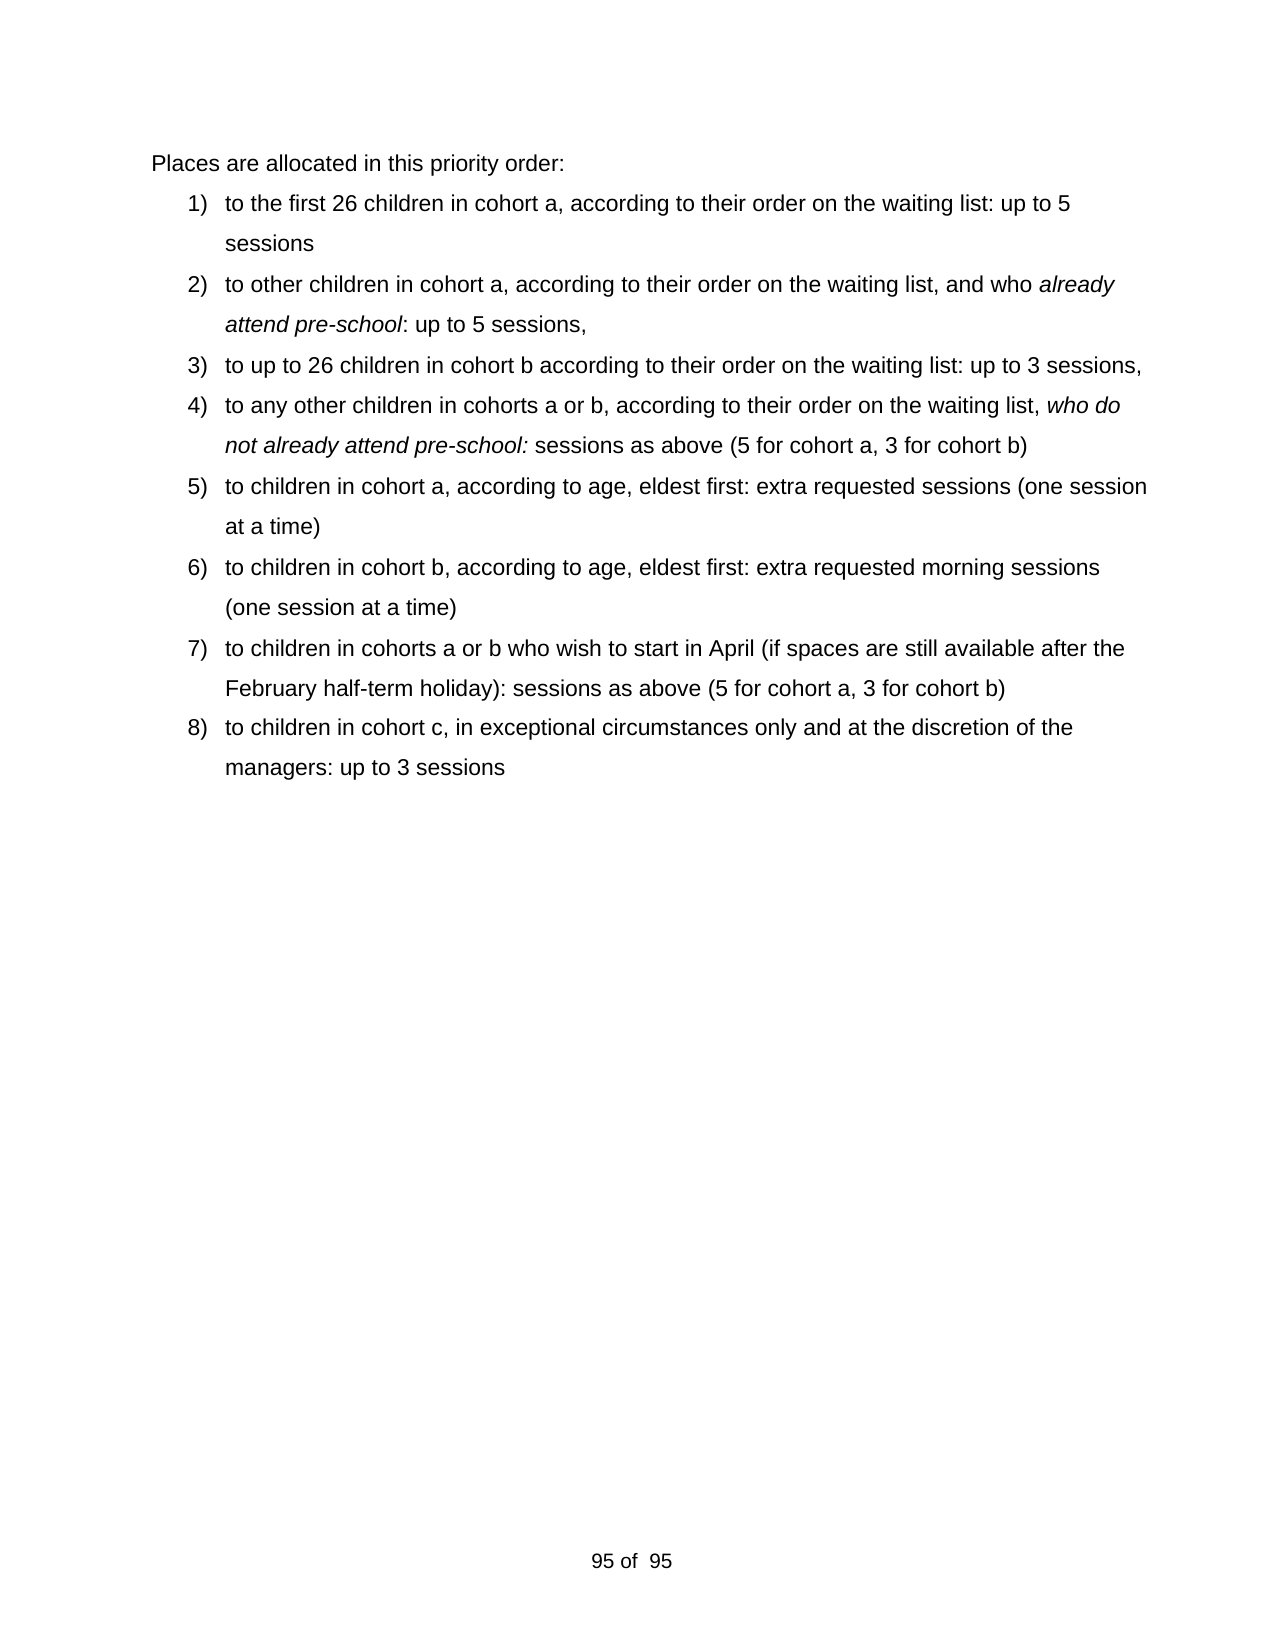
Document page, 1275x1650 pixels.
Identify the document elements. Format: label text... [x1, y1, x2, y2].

text February half-term holiday): sessions as above (5 for cohort a, 3 for cohort b) [225, 674, 1151, 701]
list to the first 26 children in cohort a, according to their order on the waiting list: up to 5 sessions [187, 190, 1151, 257]
text Places are allocated in this priority order: [151, 150, 1151, 176]
list to any other children in cohorts a or b, according to their order on the waiting list, who do not already attend pre-school: sessions as above (5 for cohort a, 3 for cohort b) [187, 392, 1151, 458]
list to children in cohort a, according to age, eldest first: extra requested sessions (one session at a time) [187, 473, 1151, 539]
list to children in cohort c, in exceptional circumstances only and at the discretion of the managers: up to 3 sessions [187, 714, 1151, 781]
list to children in cohorts a or b who wish to start in April (if spaces are still available after the [187, 635, 1151, 661]
list to up to 26 children in cohort b according to their order on the waiting list: up to 3 sessions, [187, 352, 1151, 378]
list to other children in cohort a, according to their order on the waiting list, and who already attend pre-school: up to 5 sessions, [187, 271, 1151, 338]
list to children in cohort b, according to age, eldest first: extra requested morning sessions (one session at a time) [187, 554, 1151, 621]
